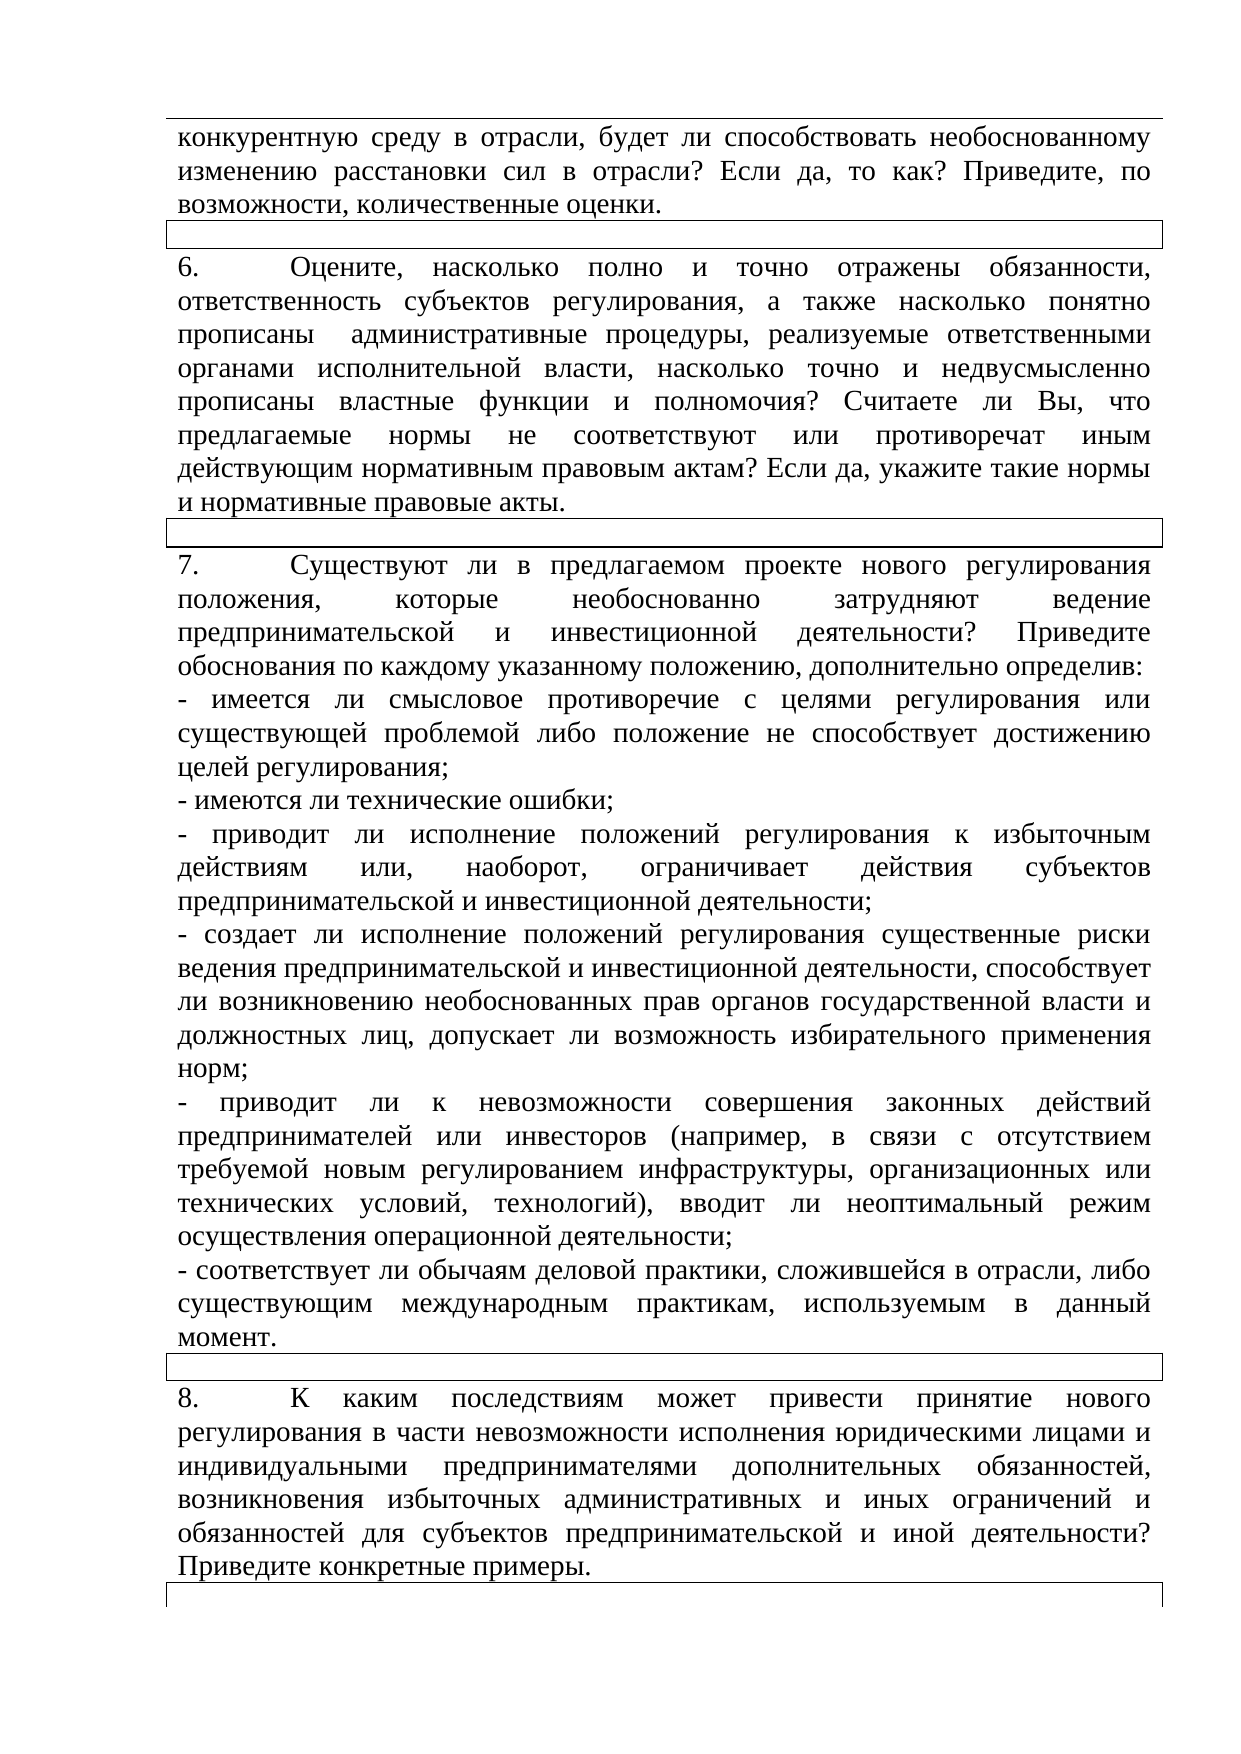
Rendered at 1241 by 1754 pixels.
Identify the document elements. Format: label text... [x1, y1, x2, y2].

table_cell Существуют ли в предлагаемом проекте нового регулирования положения, которые необоснованно затрудняют ведение предпринимательской и инвестиционной деятельности? Приведите обоснования по каждому указанному положению, дополнительно определив: - имеется ли смысловое противоречие с целями регулирования или существующей проблемой либо положение не способствует достижению целей регулирования; - имеются ли технические ошибки; - приводит ли исполнение положений регулирования к избыточным действиям или, наоборот, ограничивает действия субъектов предпринимательской и инвестиционной деятельности; - создает ли исполнение положений регулирования существенные риски ведения предпринимательской и инвестиционной деятельности, способствует ли возникновению необоснованных прав органов государственной власти и должностных лиц, допускает ли возможность избирательного применения норм; - приводит ли к невозможности совершения законных действий предпринимателей или инвесторов (например, в связи с отсутствием требуемой новым регулированием инфраструктуры, организационных или технических условий, технологий), вводит ли неоптимальный режим осуществления операционной деятельности; - соответствует ли обычаям деловой практики, сложившейся в отрасли, либо существующим международным практикам, используемым в данный момент. [166, 548, 1163, 1352]
table_cell [167, 1583, 1162, 1607]
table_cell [166, 119, 1163, 220]
table_cell [167, 1354, 1162, 1379]
table_cell Оцените, насколько полно и точно отражены обязанности, ответственность субъектов регулирования, а также насколько понятно прописаны административные процедуры, реализуемые ответственными органами исполнительной власти, насколько точно и недвусмысленно прописаны властные функции и полномочия? Считаете ли Вы, что предлагаемые нормы не соответствуют или противоречат иным действующим нормативным правовым актам? Если да, укажите такие нормы и нормативные правовые акты. [166, 249, 1163, 518]
table_cell К каким последствиям может привести принятие нового регулирования в части невозможности исполнения юридическими лицами и индивидуальными предпринимателями дополнительных обязанностей, возникновения избыточных административных и иных ограничений и обязанностей для субъектов предпринимательской и иной деятельности? Приведите конкретные примеры. [166, 1381, 1163, 1582]
table_cell [167, 221, 1162, 248]
table_cell [167, 519, 1162, 546]
